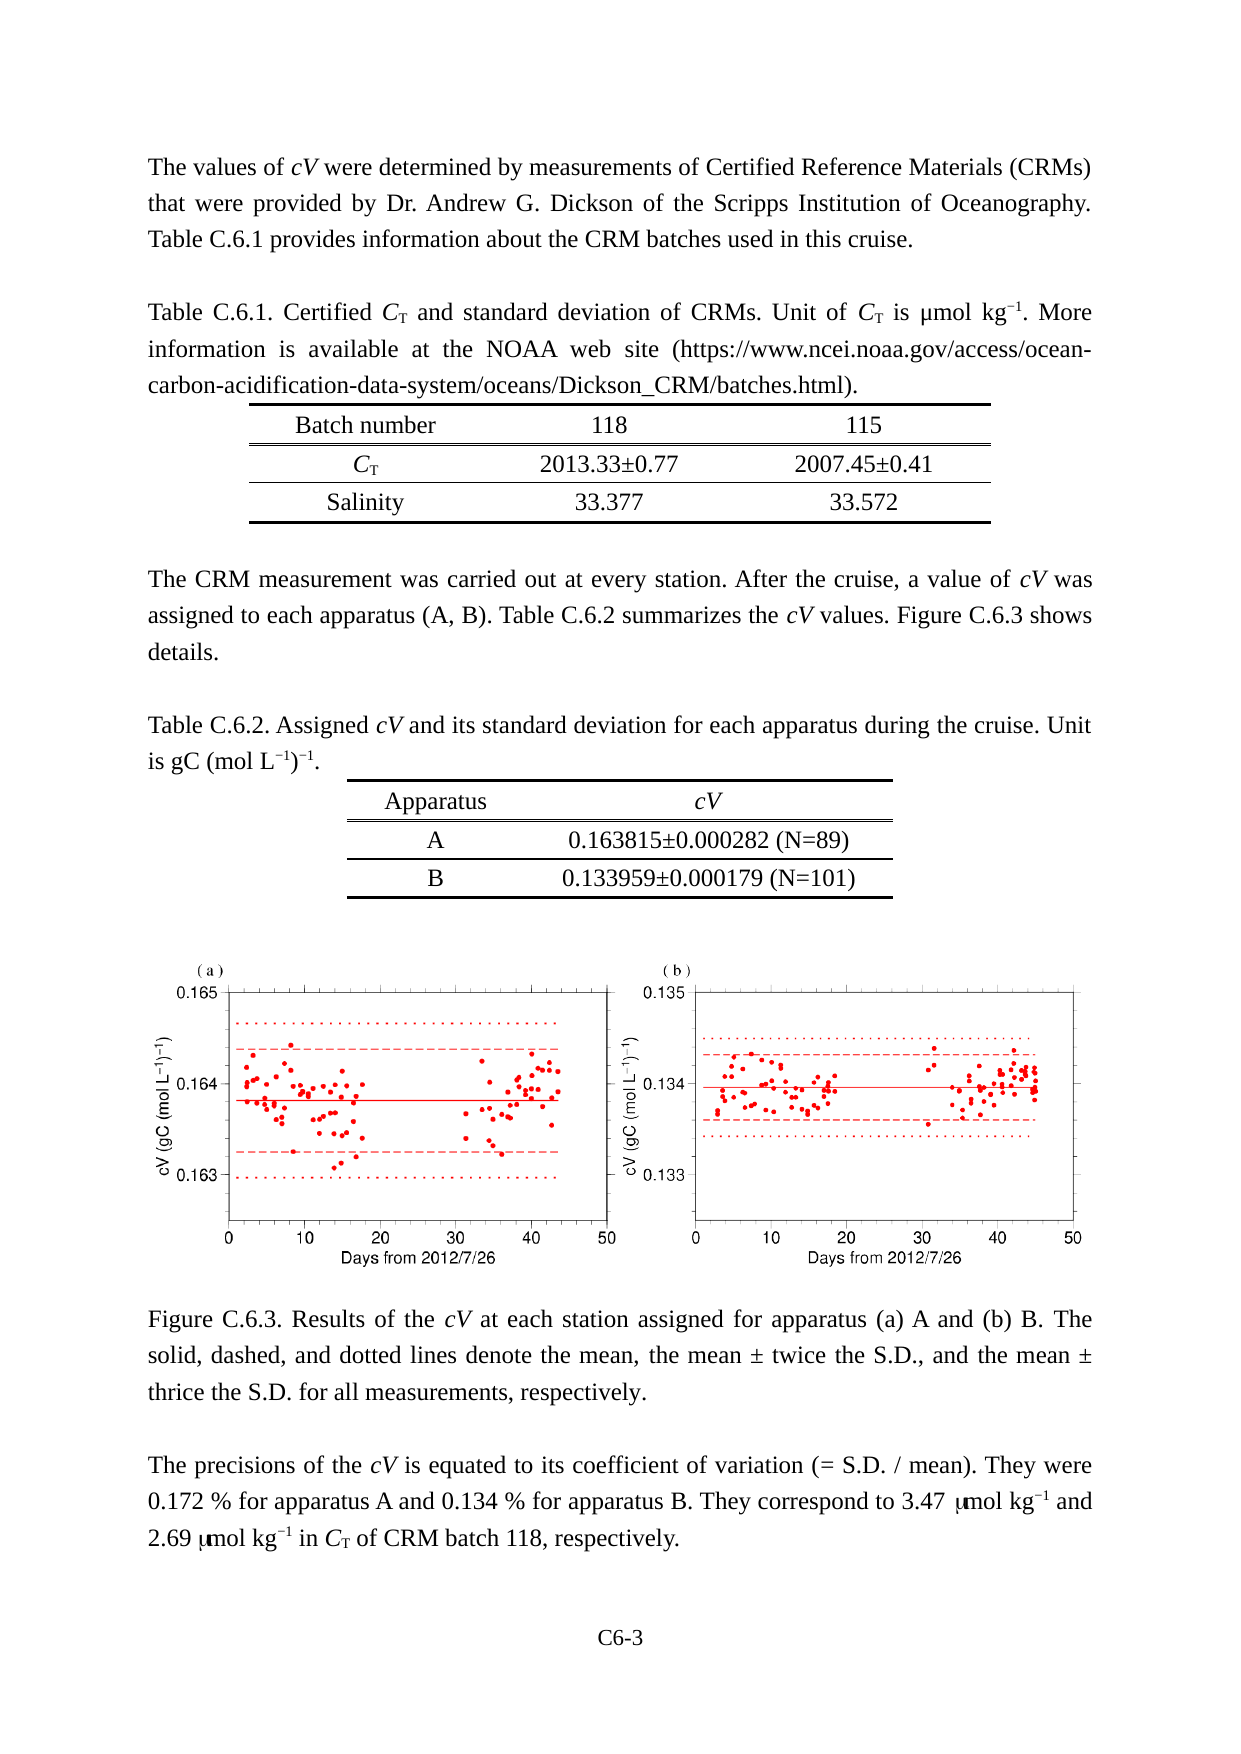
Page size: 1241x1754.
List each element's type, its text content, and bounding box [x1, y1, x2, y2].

table_header 118 [482, 406, 736, 443]
table_cell 33.377 [482, 483, 736, 521]
table_cell 0.133959±0.000179 (N=101) [524, 860, 893, 896]
table_cell 33.572 [736, 483, 991, 521]
table_header 115 [736, 406, 991, 443]
text The CRM measurement was carried out at every station. After the cruise, a value of cV was assigned to each apparatus (A, B). Table C.6.2 summarizes the cV values. Figure C.6.3 shows details. [148, 560, 1092, 669]
text The values of cV were determined by measurements of Certified Reference Materials (CRMs) that were provided by Dr. Andrew G. Dickson of the Scripps Institution of Oceanography. Table C.6.1 provides information about the CRM batches used in this cruise. [148, 148, 1092, 257]
table_cell Salinity [249, 483, 482, 521]
table_cell CT [249, 446, 482, 482]
table_cell 2013.33±0.77 [482, 446, 736, 482]
table_cell A [347, 822, 524, 858]
text Table C.6.1. Certified CT and standard deviation of CRMs. Unit of CT is μmol kg−1. More information is available at the NOAA web site (https://www.ncei.noaa.gov/access/ocean-carbon-acidification-data-system/oceans/Dickson_CRM/batches.html). [148, 294, 1092, 403]
table_header cV [524, 782, 893, 818]
table_header Apparatus [347, 782, 524, 818]
picture [153, 953, 1087, 1283]
table_cell B [347, 860, 524, 896]
text Table C.6.2. Assigned cV and its standard deviation for each apparatus during the cruise. Unit is gC (mol L−1)−1. [148, 706, 1092, 779]
table_cell 0.163815±0.000282 (N=89) [524, 822, 893, 858]
table_header Batch number [249, 406, 482, 443]
text The precisions of the cV is equated to its coefficient of variation (= S.D. / mean). They were 0.172 % for apparatus A and 0.134 % for apparatus B. They correspond to 3.47 mol kg−1 and 2.69 mol kg−1 in CT of CRM batch 118, respectively. [148, 1446, 1092, 1556]
text Figure C.6.3. Results of the cV at each station assigned for apparatus (a) A and (b) B. The solid, dashed, and dotted lines denote the mean, the mean ± twice the S.D., and the mean ± thrice the S.D. for all measurements, respectively. [148, 1300, 1092, 1410]
table_cell 2007.45±0.41 [736, 446, 991, 482]
